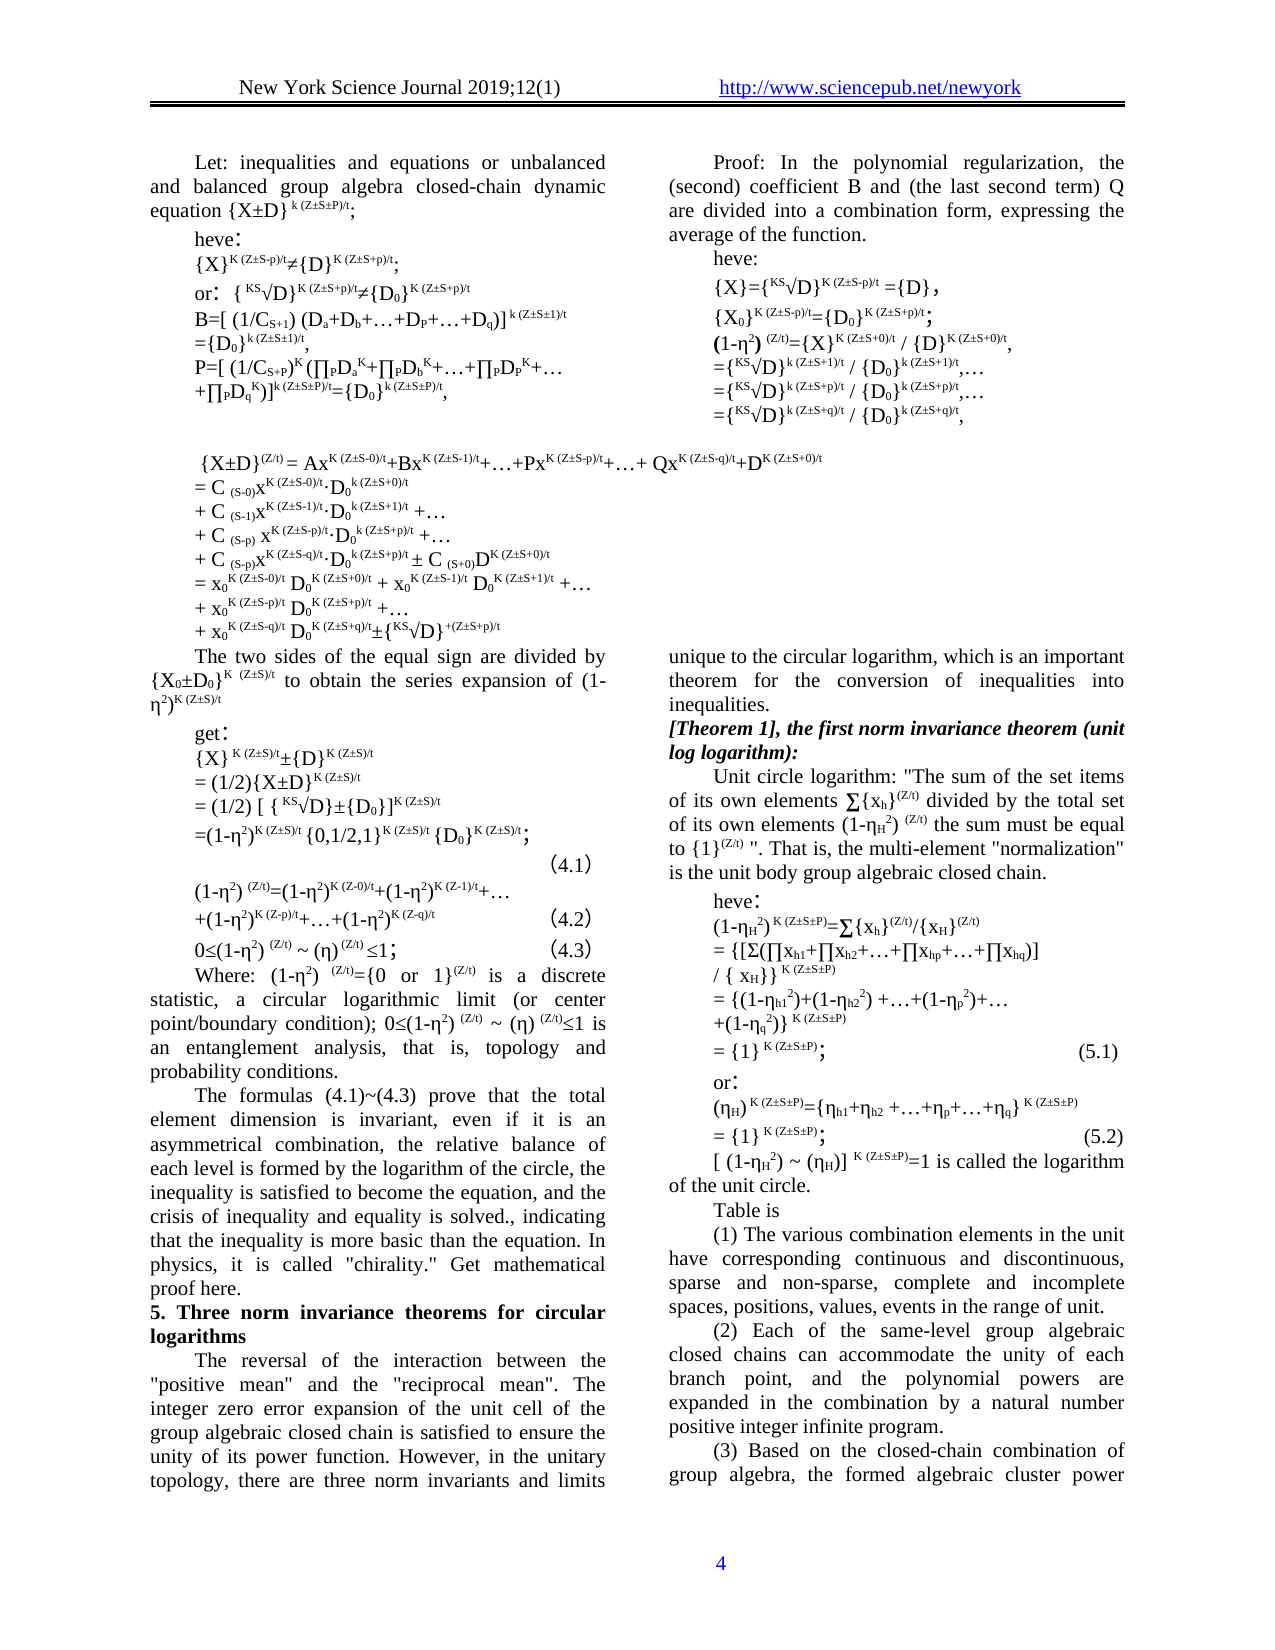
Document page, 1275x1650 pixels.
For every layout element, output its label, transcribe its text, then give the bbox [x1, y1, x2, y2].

text / { xH}} K (Z±S±P) [669, 962, 1125, 987]
text = C (S-0)xK (Z±S-0)/t·D0k (Z±S+0)/t [150, 475, 1125, 499]
text +∏PDqK)]k (Z±S±P)/t={D0}k (Z±S±P)/t, [150, 379, 606, 403]
text + x0K (Z±S-p)/t D0K (Z±S+p)/t +… [150, 595, 1125, 619]
text get： [150, 716, 606, 746]
text (ηH) K (Z±S±P)={ηh1+ηh2 +…+ηp+…+ηq} K (Z±S±P) [669, 1095, 1125, 1119]
text B=[ (1/CS+1) (Da+Db+…+DP+…+Dq)] k (Z±S±1)/t [150, 307, 606, 331]
text The two sides of the equal sign are divided by {X0±D0}K (Z±S)/t to obtain the series expansion of (1-η2)K (Z±S)/t [150, 643, 606, 716]
text or：{ KS√D}K (Z±S+p)/t≠{D0}K (Z±S+p)/t [150, 276, 606, 307]
text Let: inequalities and equations or unbalanced and balanced group algebra closed-chain dynamic equation {X±D} k (Z±S±P)/t; [150, 150, 606, 222]
text =(1-η2)K (Z±S)/t {0,1/2,1}K (Z±S)/t {D0}K (Z±S)/t； （4.1） [150, 818, 606, 878]
text {X}K (Z±S-p)/t≠{D}K (Z±S+p)/t; [150, 252, 606, 276]
text {X} K (Z±S)/t±{D}K (Z±S)/t [150, 746, 606, 770]
text 5. Three norm invariance theorems for circular logarithms [150, 1300, 606, 1348]
text or： [669, 1065, 1125, 1095]
text heve： [669, 884, 1125, 914]
text ={KS√D}k (Z±S+p)/t / {D0}k (Z±S+p)/t,… [669, 379, 1125, 403]
text 0≤(1-η2) (Z/t) ~ (η) (Z/t) ≤1； （4.3） [150, 933, 606, 963]
text {X}={KS√D}K (Z±S-p)/t ={D}， [669, 270, 1125, 301]
text + x0K (Z±S-q)/t D0K (Z±S+q)/t±{KS√D}+(Z±S+p)/t [150, 619, 1125, 643]
text + C (S-p)xK (Z±S-q)/t·D0k (Z±S+p)/t ± C (S+0)DK (Z±S+0)/t [150, 547, 1125, 571]
text (1) The various combination elements in the unit have corresponding continuous and discontinuous, sparse and non-sparse, complete and incomplete spaces, positions, values, events in the range of unit. [669, 1222, 1125, 1318]
text heve： [150, 222, 606, 252]
list (2) Each of the same-level group algebraic closed chains can accommodate the unity of each branch point, and the polynomial powers are expanded in the combination by a natural number positive integer infinite program. [669, 1318, 1125, 1438]
text = {1} K (Z±S±P)； (5.1) [669, 1035, 1125, 1065]
text {X0}K (Z±S-p)/t={D0}K (Z±S+p)/t； [669, 301, 1125, 331]
text Proof: In the polynomial regularization, the (second) coefficient B and (the last second term) Q are divided into a combination form, expressing the average of the function. [669, 150, 1125, 246]
text = x0K (Z±S-0)/t D0K (Z±S+0)/t + x0K (Z±S-1)/t D0K (Z±S+1)/t +… [150, 571, 1125, 595]
text The reversal of the interaction between the "positive mean" and the "reciprocal mean". The integer zero error expansion of the unit cell of the group algebraic closed chain is satisfied to ensure the unity of its power function. However, in the unitary topology, there are three norm invariants and limits unique to the circular logarithm, which is an important theorem for the conversion of inequalities into inequalities. [150, 1348, 606, 1492]
text = {1} K (Z±S±P)； (5.2) [669, 1119, 1125, 1149]
text +(1-η2)K (Z-p)/t+…+(1-η2)K (Z-q)/t （4.2） [150, 903, 606, 933]
text +(1-ηq2)} K (Z±S±P) [669, 1011, 1125, 1035]
text The formulas (4.1)~(4.3) prove that the total element dimension is invariant, even if it is an asymmetrical combination, the relative balance of each level is formed by the logarithm of the circle, the inequality is satisfied to become the equation, and the crisis of inequality and equality is solved., indicating that the inequality is more basic than the equation. In physics, it is called "chirality." Get mathematical proof here. [150, 1083, 606, 1300]
text Where: (1-η2) (Z/t)={0 or 1}(Z/t) is a discrete statistic, a circular logarithmic limit (or center point/boundary condition); 0≤(1-η2) (Z/t) ~ (η) (Z/t)≤1 is an entanglement analysis, that is, topology and probability conditions. [150, 963, 606, 1083]
text ={KS√D}k (Z±S+q)/t / {D0}k (Z±S+q)/t, [669, 403, 1125, 427]
text = {(1-ηh12)+(1-ηh22) +…+(1-ηp2)+… [669, 987, 1125, 1011]
text (1-ηH2) K (Z±S±P)=∑{xh}(Z/t)/{xH}(Z/t) [669, 914, 1125, 938]
text heve: [669, 246, 1125, 270]
text = (1/2){X±D}K (Z±S)/t [150, 770, 606, 794]
text + C (S-1)xK (Z±S-1)/t·D0k (Z±S+1)/t +… [150, 499, 1125, 523]
text P=[ (1/CS+P)K (∏PDaK+∏PDbK+…+∏PDPK+… [150, 355, 606, 379]
text = (1/2) [ { KS√D}±{D0}]K (Z±S)/t [150, 794, 606, 818]
text ={D0}k (Z±S±1)/t, [150, 331, 606, 355]
text ={KS√D}k (Z±S+1)/t / {D0}k (Z±S+1)/t,… [669, 355, 1125, 379]
text {X±D}(Z/t) = AxK (Z±S-0)/t+BxK (Z±S-1)/t+…+PxK (Z±S-p)/t+…+ QxK (Z±S-q)/t+DK (Z±S+0)/t [150, 451, 1125, 475]
text The reversal of the interaction between the "positive mean" and the "reciprocal mean". The integer zero error expansion of the unit cell of the group algebraic closed chain is satisfied to ensure the unity of its power function. However, in the unitary topology, there are three norm invariants and limits unique to the circular logarithm, which is an important theorem for the conversion of inequalities into inequalities. [669, 643, 1125, 716]
text [Theorem 1], the first norm invariance theorem (unit log logarithm): [669, 716, 1125, 764]
text Table is [669, 1197, 1125, 1222]
text (1-η2) (Z/t)=(1-η2)K (Z-0)/t+(1-η2)K (Z-1)/t+… [150, 878, 606, 903]
text + C (S-p) xK (Z±S-p)/t·D0k (Z±S+p)/t +… [150, 523, 1125, 547]
text Unit circle logarithm: "The sum of the set items of its own elements ∑{xh}(Z/t) divided by the total set of its own elements (1-ηH2) (Z/t) the sum must be equal to {1}(Z/t) ". That is, the multi-element "normalization" is the unit body group algebraic closed chain. [669, 764, 1125, 884]
text = {[Σ(∏xh1+∏xh2+…+∏xhp+…+∏xhq)] [669, 938, 1125, 962]
text (1-η2) (Z/t)={X}K (Z±S+0)/t / {D}K (Z±S+0)/t, [669, 331, 1125, 355]
text [ (1-ηH2) ~ (ηH)] K (Z±S±P)=1 is called the logarithm of the unit circle. [669, 1149, 1125, 1197]
